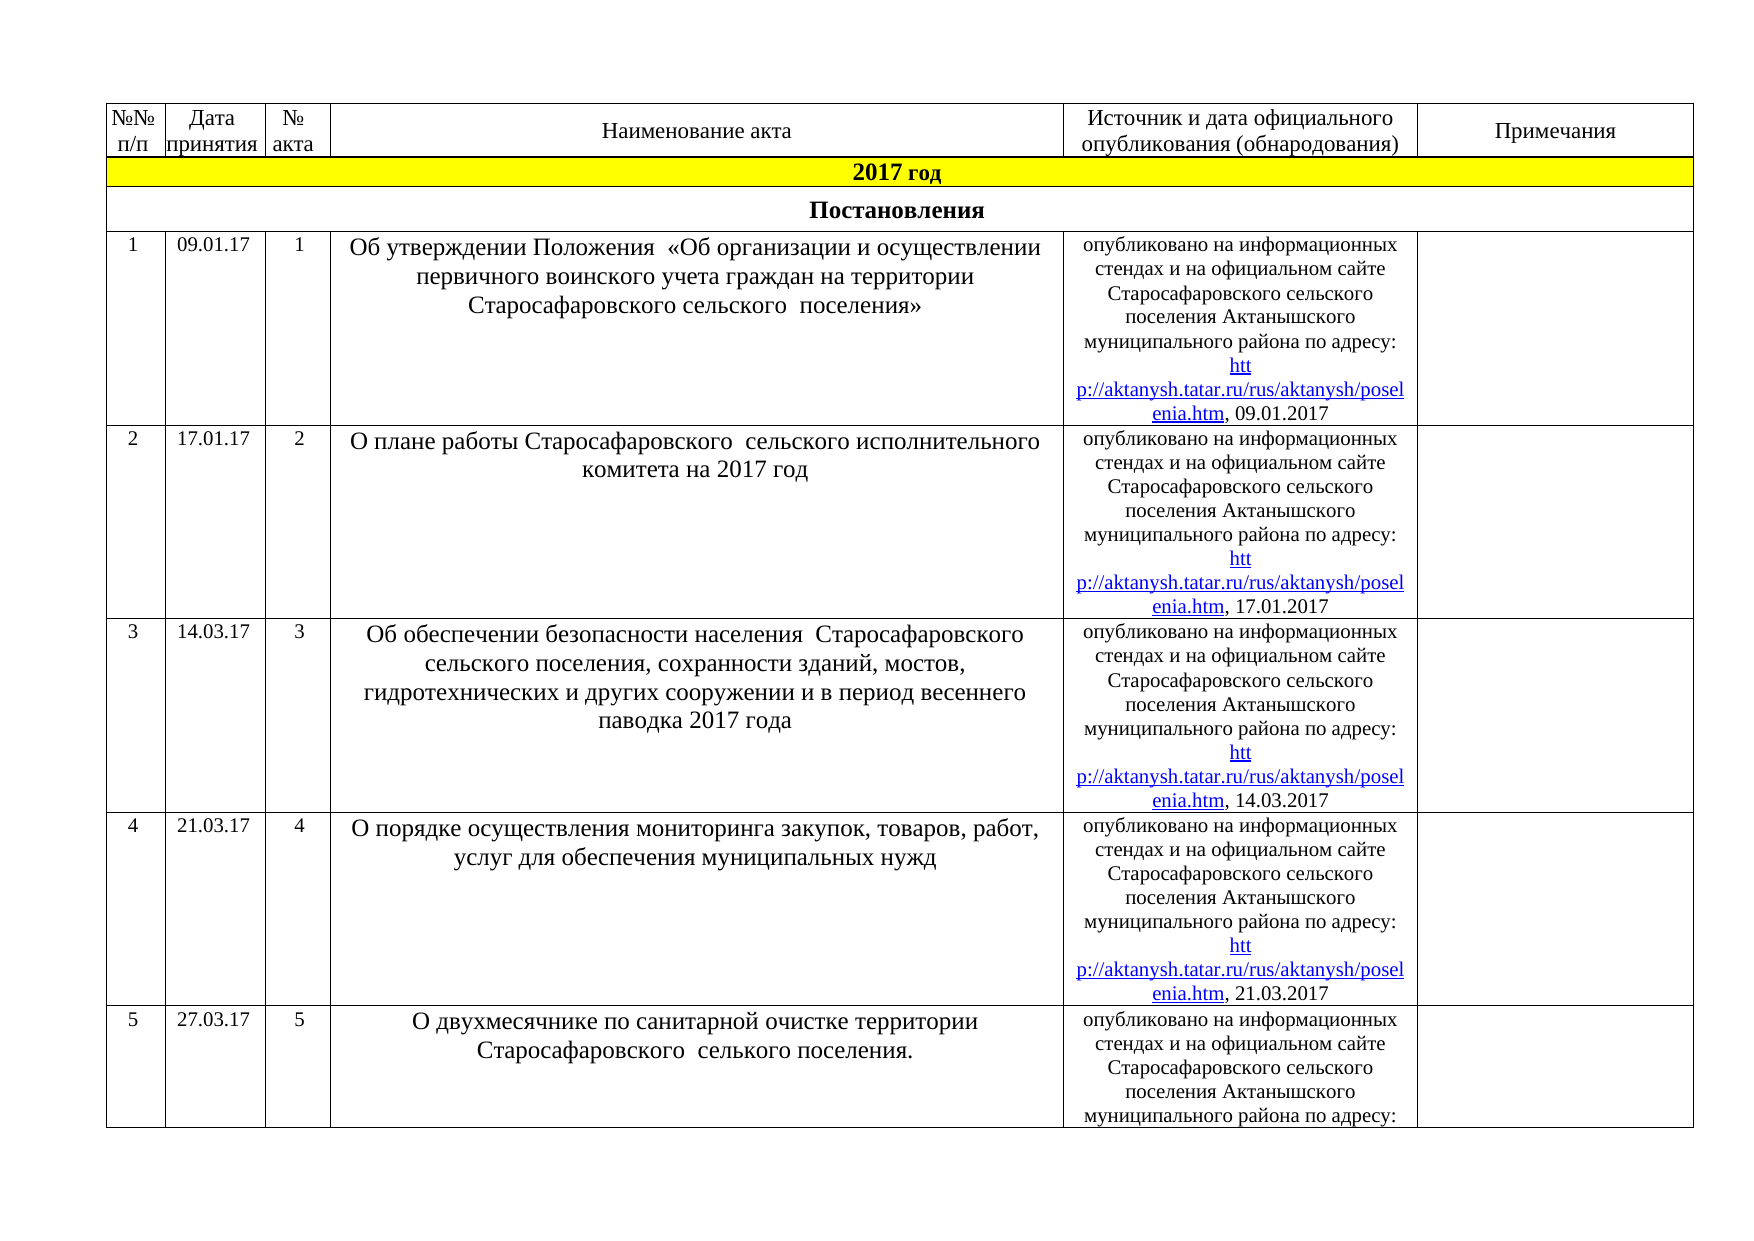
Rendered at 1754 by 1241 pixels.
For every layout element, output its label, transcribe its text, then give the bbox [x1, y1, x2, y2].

table_cell опубликовано на информационных стендах и на официальном сайте Старосафаровского сельского поселения Актанышского муниципального района по адресу: http://aktanysh.tatar.ru/rus/aktanysh/poselenia.htm, 14.03.2017 [1064, 619, 1417, 812]
table_header Дата принятия [166, 104, 265, 156]
table_header Источник и дата официального опубликования (обнародования) [1064, 104, 1417, 156]
table_cell 21.03.17 [166, 813, 265, 1005]
table_header Наименование акта [331, 104, 1063, 156]
table_cell 5 [107, 1006, 165, 1127]
table_cell О порядке осуществления мониторинга закупок, товаров, работ, услуг для обеспечения муниципальных нужд [331, 813, 1063, 1005]
table_cell 09.01.17 [166, 232, 265, 425]
table_cell [1418, 426, 1693, 618]
table_cell 17.01.17 [166, 426, 265, 618]
table_cell опубликовано на информационных стендах и на официальном сайте Старосафаровского сельского поселения Актанышского муниципального района по адресу: http://aktanysh.tatar.ru/rus/aktanysh/poselenia.htm, 17.01.2017 [1064, 426, 1417, 618]
table_cell 1 [266, 232, 330, 425]
table_cell Об обеспечении безопасности населения Старосафаровского сельского поселения, сохранности зданий, мостов, гидротехнических и других сооружении и в период весеннего паводка 2017 года [331, 619, 1063, 812]
table_header № акта [266, 104, 330, 156]
table_header №№ п/п [107, 104, 165, 156]
table_cell 4 [266, 813, 330, 1005]
table_cell О плане работы Старосафаровского сельского исполнительного комитета на 2017 год [331, 426, 1063, 618]
table_cell 3 [266, 619, 330, 812]
table_cell [1418, 1006, 1693, 1127]
table_cell 2 [266, 426, 330, 618]
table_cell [331, 1006, 1063, 1127]
table_cell 27.03.17 [166, 1006, 265, 1127]
table_cell опубликовано на информационных стендах и на официальном сайте Старосафаровского сельского поселения Актанышского муниципального района по адресу: http://aktanysh.tatar.ru/rus/aktanysh/poselenia.htm, 21.03.2017 [1064, 813, 1417, 1005]
table_cell [1418, 619, 1693, 812]
table_cell Об утверждении Положения «Об организации и осуществлении первичного воинского учета граждан на территории Старосафаровского сельского поселения» [331, 232, 1063, 425]
table_cell 14.03.17 [166, 619, 265, 812]
table_cell Постановления [107, 187, 1693, 231]
table_cell 1 [107, 232, 165, 425]
table_cell 4 [107, 813, 165, 1005]
table_cell 2 [107, 426, 165, 618]
table_cell [1418, 232, 1693, 425]
table_cell 3 [107, 619, 165, 812]
table_header Примечания [1418, 104, 1693, 156]
table_cell опубликовано на информационных стендах и на официальном сайте Старосафаровского сельского поселения Актанышского муниципального района по адресу: http://aktanysh.tatar.ru/rus/aktanysh/poselenia.htm, 09.01.2017 [1064, 232, 1417, 425]
table_cell 2017 год [107, 158, 1693, 186]
table_cell [1418, 813, 1693, 1005]
table_cell 5 [266, 1006, 330, 1127]
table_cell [1064, 1006, 1417, 1127]
